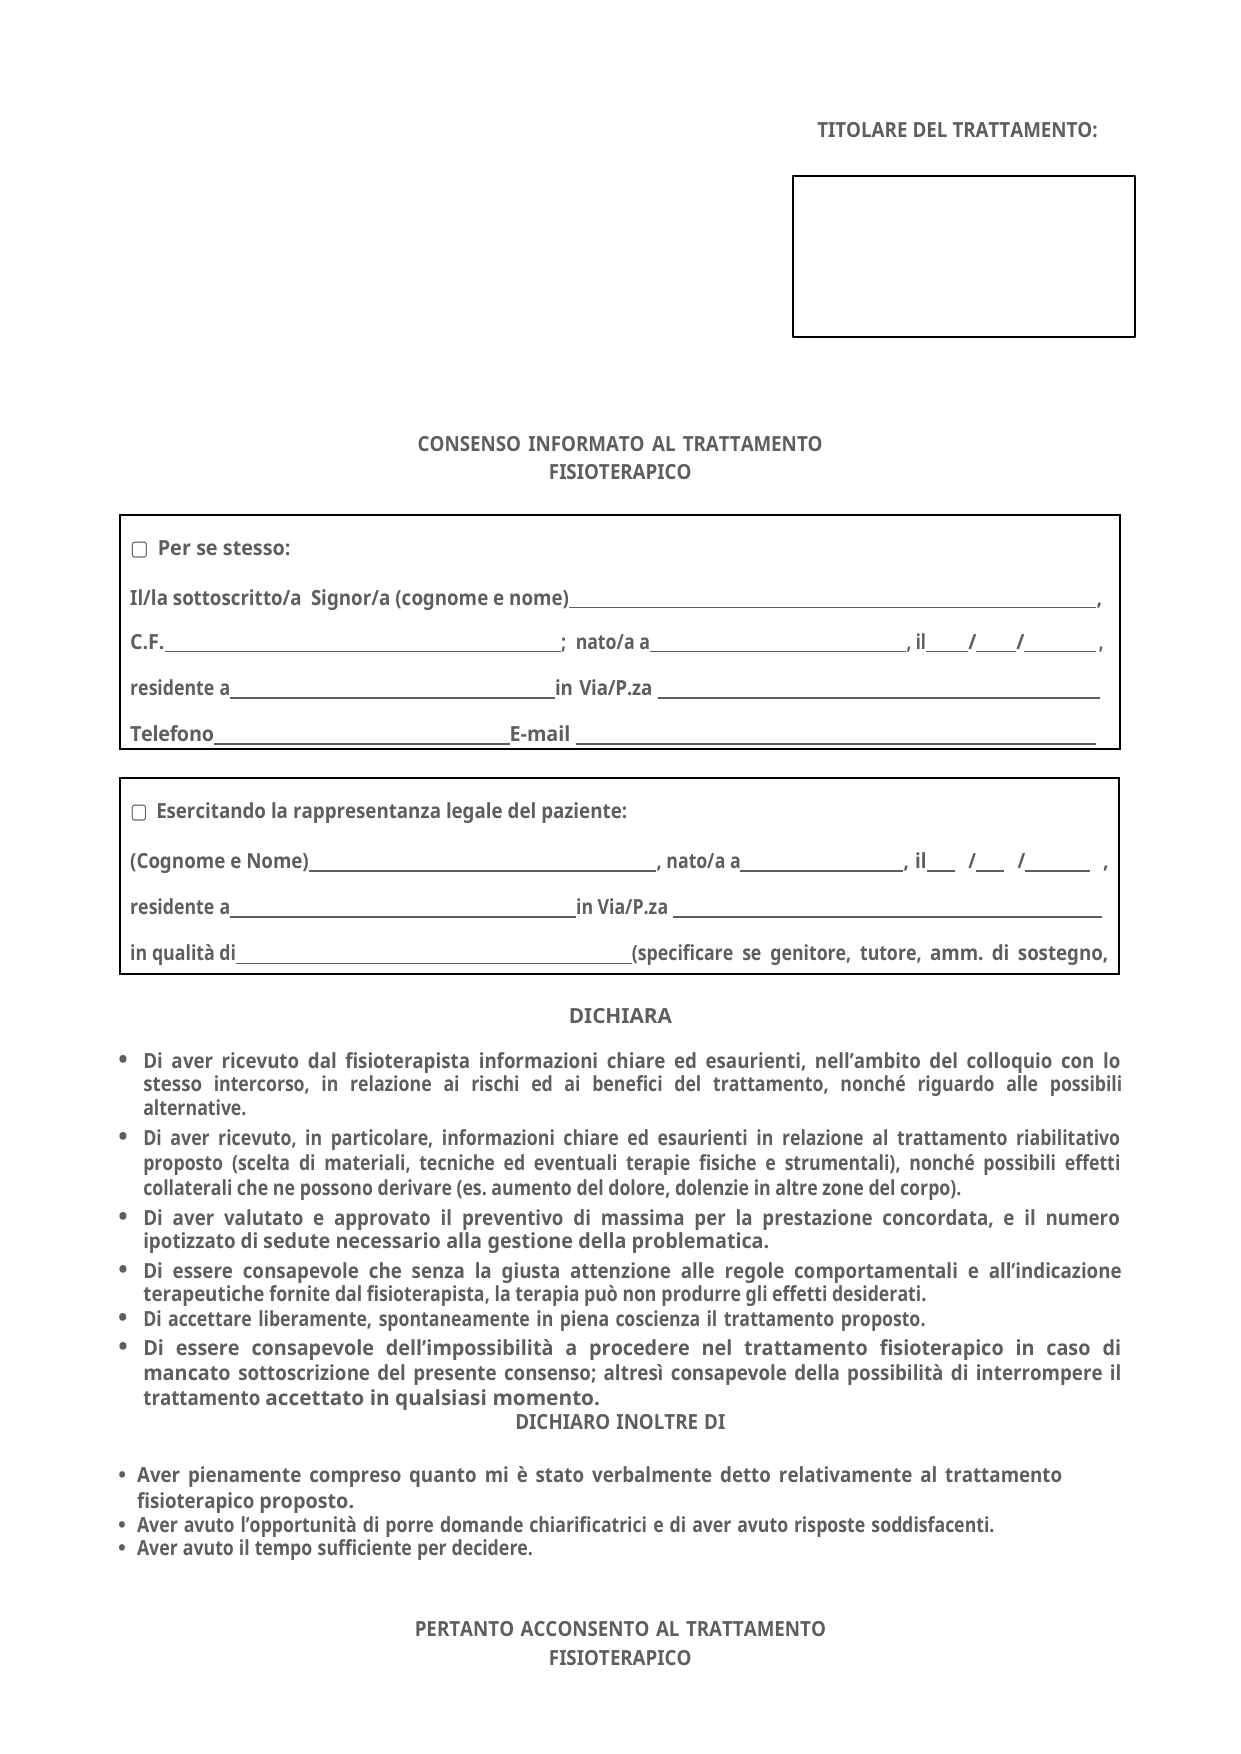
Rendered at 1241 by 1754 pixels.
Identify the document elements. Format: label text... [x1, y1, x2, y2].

list Di essere consapevole dell’impossibilità a procedere nel trattamento fisioterapico in caso di mancato sottoscrizione del presente consenso; altresì consapevole della possibilità di interrompere il trattamento accettato in qualsiasi momento. [118, 1331, 1122, 1411]
text DICHIARA [356, 1001, 884, 1029]
text PERTANTO ACCONSENTO AL TRATTAMENTO FISIOTERAPICO [356, 1614, 884, 1671]
text DICHIARO INOLTRE DI [356, 1411, 884, 1434]
list Aver pienamente compreso quanto mi è stato verbalmente detto relativamente al trattamento fisioterapico proposto. [118, 1461, 1122, 1514]
list Di aver valutato e approvato il preventivo di massima per la prestazione concordata, e il numero ipotizzato di sedute necessario alla gestione della problematica. [118, 1203, 1122, 1254]
list Di aver ricevuto dal fisioterapista informazioni chiare ed esaurienti, nell’ambito del colloquio con lo stesso intercorso, in relazione ai rischi ed ai benefici del trattamento, nonché riguardo alle possibili alternative. [118, 1046, 1122, 1122]
list Di aver ricevuto, in particolare, informazioni chiare ed esaurienti in relazione al trattamento riabilitativo proposto (scelta di materiali, tecniche ed eventuali terapie fisiche e strumentali), nonché possibili effetti collaterali che ne possono derivare (es. aumento del dolore, dolenzie in altre zone del corpo). [118, 1122, 1122, 1202]
list Aver avuto l’opportunità di porre domande chiarificatrici e di aver avuto risposte soddisfacenti. [118, 1514, 1134, 1537]
list Di essere consapevole che senza la giusta attenzione alle regole comportamentali e all’indicazione terapeutiche fornite dal fisioterapista, la terapia può non produrre gli effetti desiderati. [118, 1256, 1122, 1308]
text CONSENSO INFORMATO AL TRATTAMENTO FISIOTERAPICO [356, 429, 884, 486]
list Di accettare liberamente, spontaneamente in piena coscienza il trattamento proposto. [118, 1308, 1134, 1331]
text TITOLARE DEL TRATTAMENTO: [106, 115, 1097, 143]
list Aver avuto il tempo sufficiente per decidere. [118, 1537, 1134, 1561]
